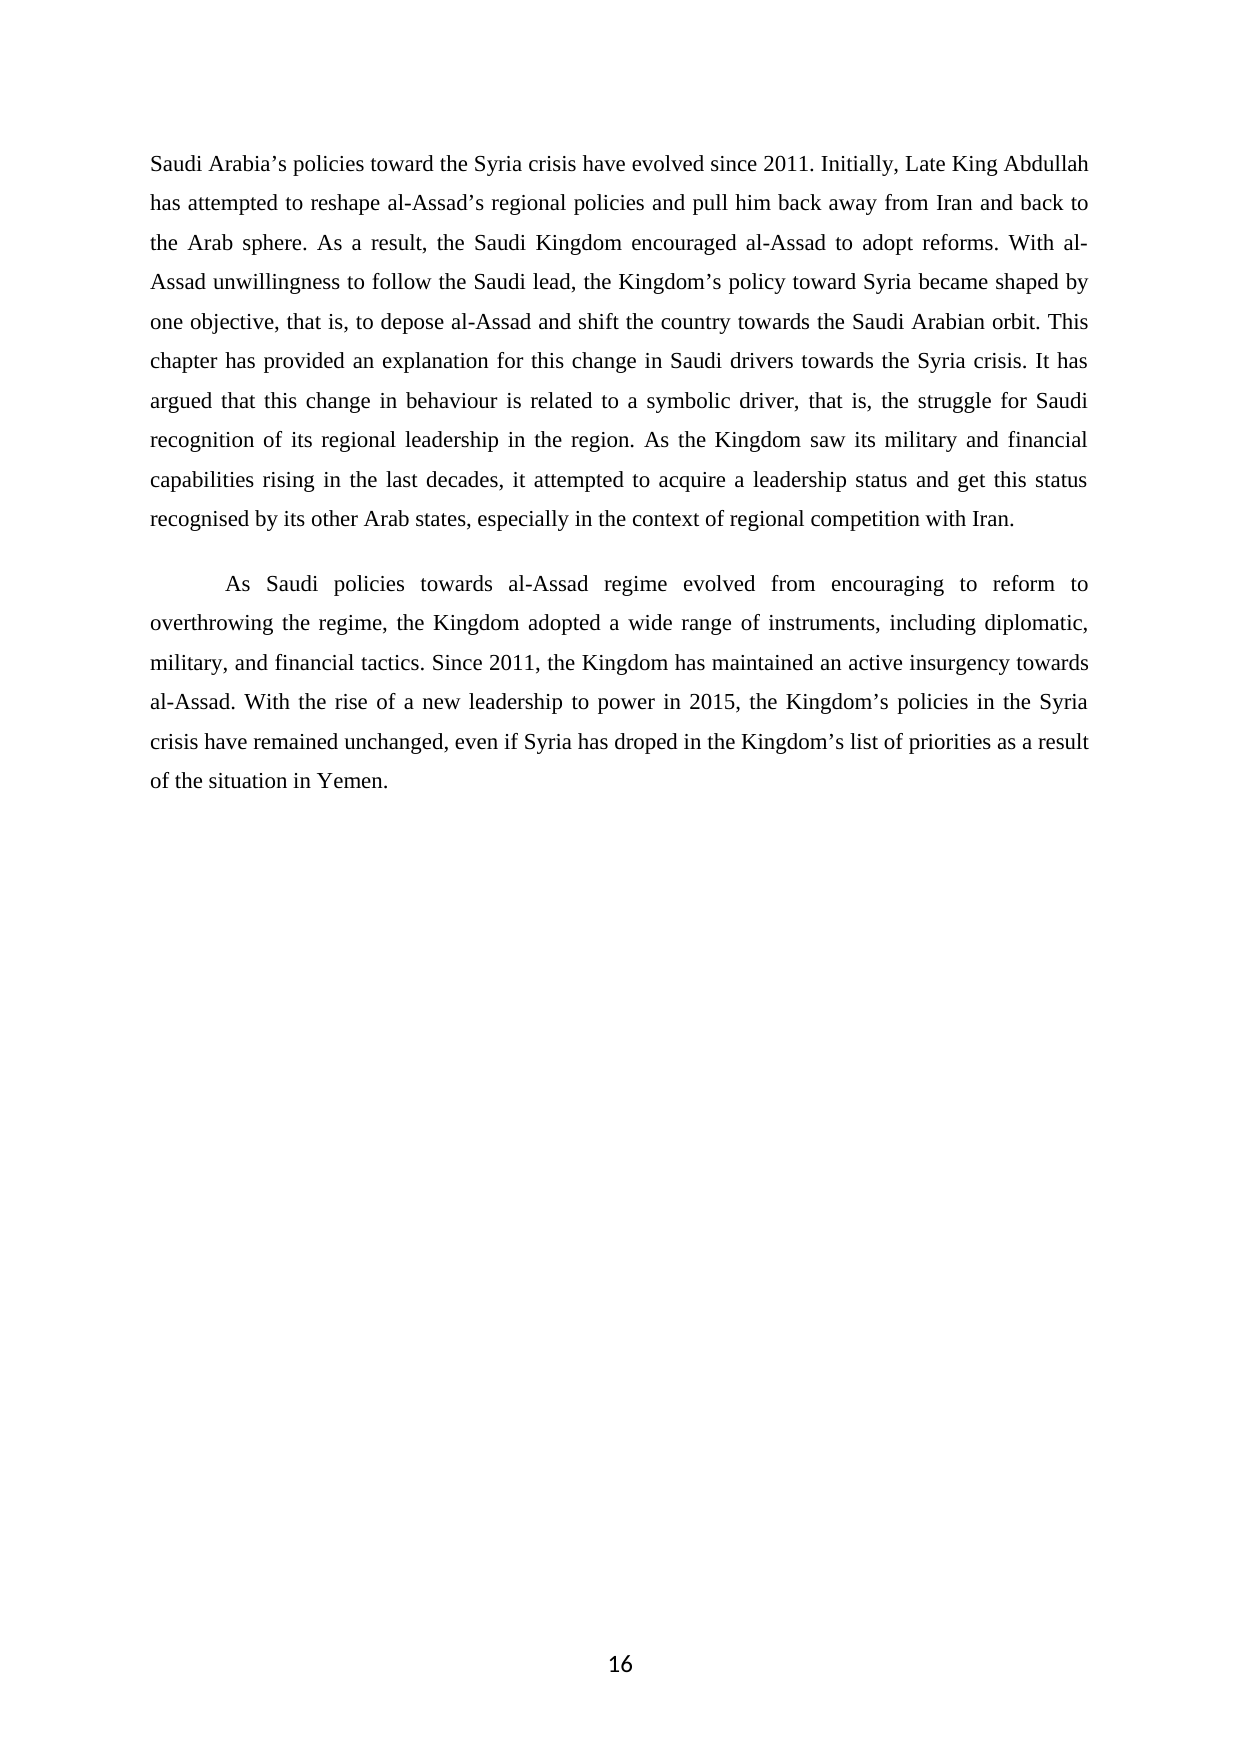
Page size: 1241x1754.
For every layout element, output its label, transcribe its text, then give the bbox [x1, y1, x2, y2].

text As Saudi policies towards al-Assad regime evolved from encouraging to reform to overthrowing the regime, the Kingdom adopted a wide range of instruments, including diplomatic, military, and financial tactics. Since 2011, the Kingdom has maintained an active insurgency towards al-Assad. With the rise of a new leadership to power in 2015, the Kingdom’s policies in the Syria crisis have remained unchanged, even if Syria has droped in the Kingdom’s list of priorities as a result of the situation in Yemen. [150, 570, 1090, 793]
text Saudi Arabia’s policies toward the Syria crisis have evolved since 2011. Initially, Late King Abdullah has attempted to reshape al-Assad’s regional policies and pull him back away from Iran and back to the Arab sphere. As a result, the Saudi Kingdom encouraged al-Assad to adopt reforms. With al-Assad unwillingness to follow the Saudi lead, the Kingdom’s policy toward Syria became shaped by one objective, that is, to depose al-Assad and shift the country towards the Saudi Arabian orbit. This chapter has provided an explanation for this change in Saudi drivers towards the Syria crisis. It has argued that this change in behaviour is related to a symbolic driver, that is, the struggle for Saudi recognition of its regional leadership in the region. As the Kingdom saw its military and financial capabilities rising in the last decades, it attempted to acquire a leadership status and get this status recognised by its other Arab states, especially in the context of regional competition with Iran. [150, 150, 1090, 532]
